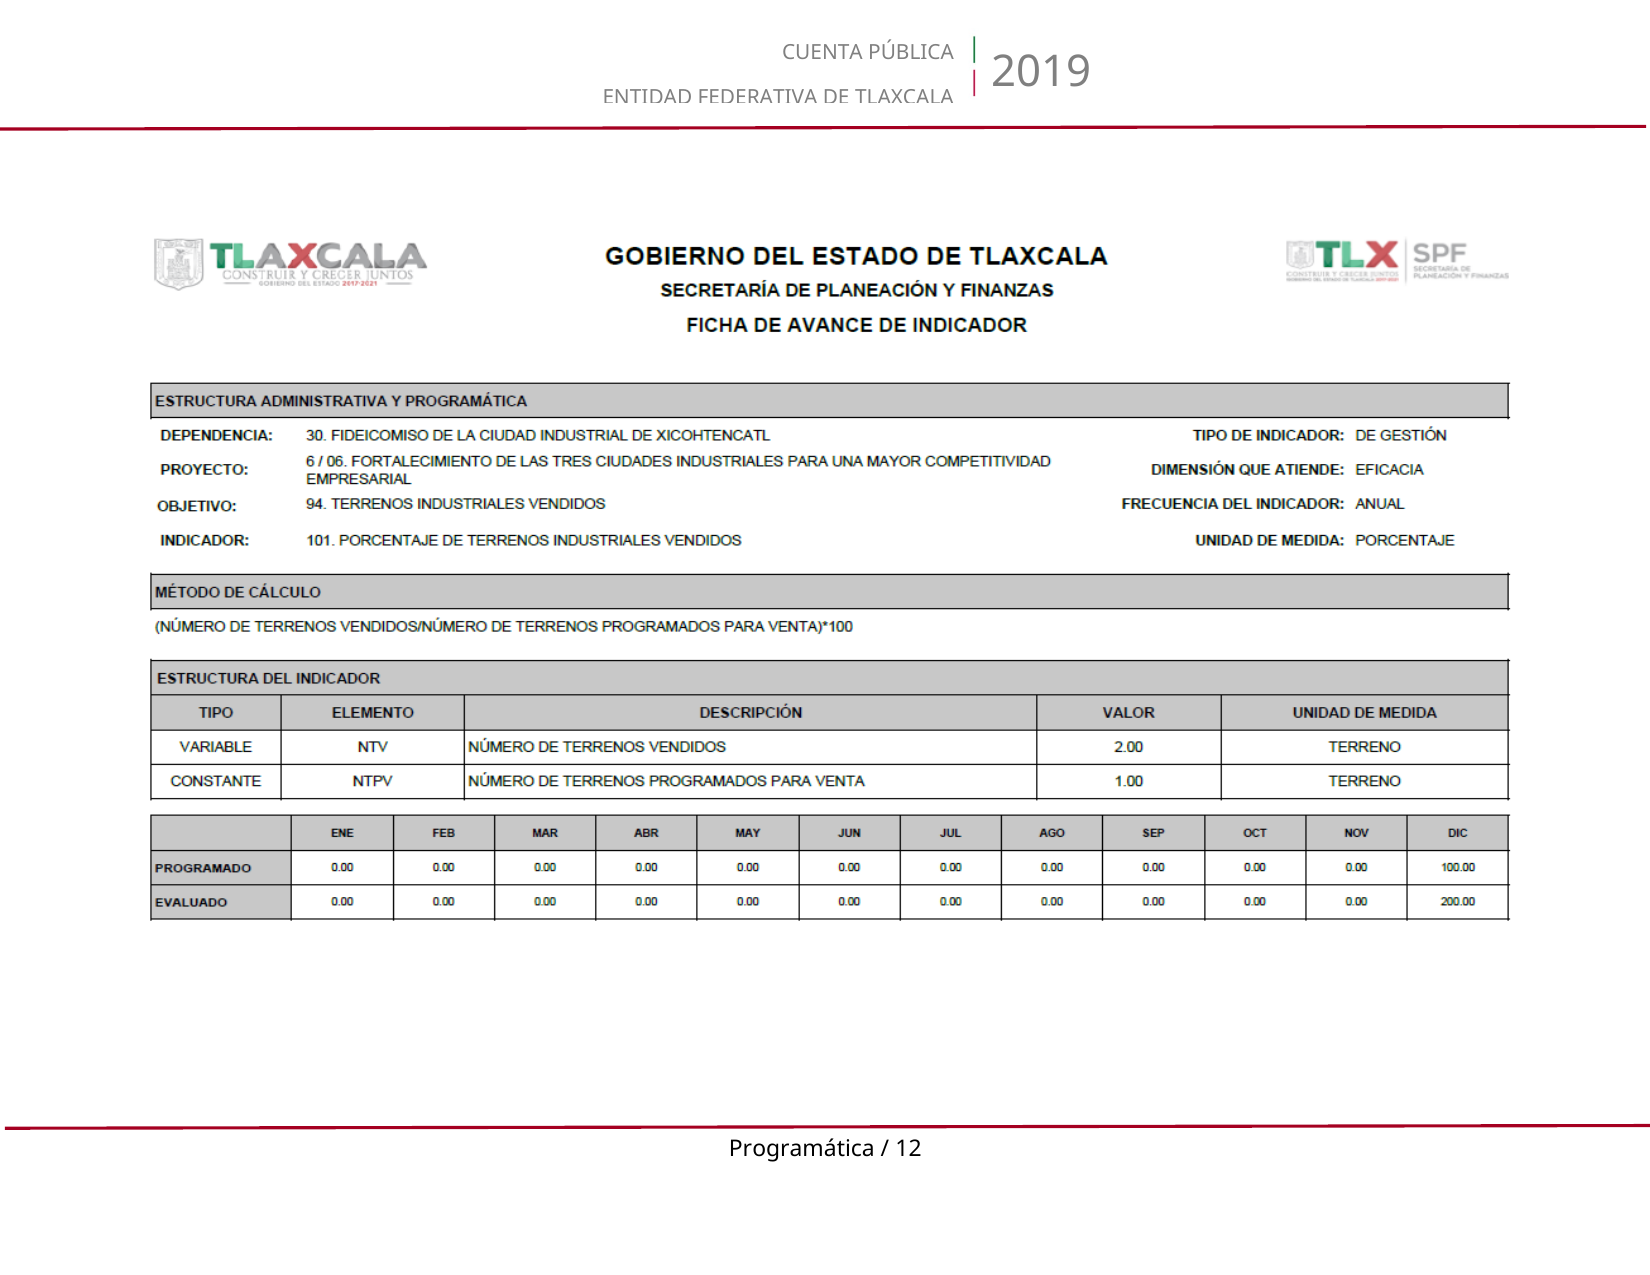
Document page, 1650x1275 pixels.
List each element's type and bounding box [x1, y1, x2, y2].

picture [112, 150, 1556, 1114]
picture [968, 28, 985, 100]
